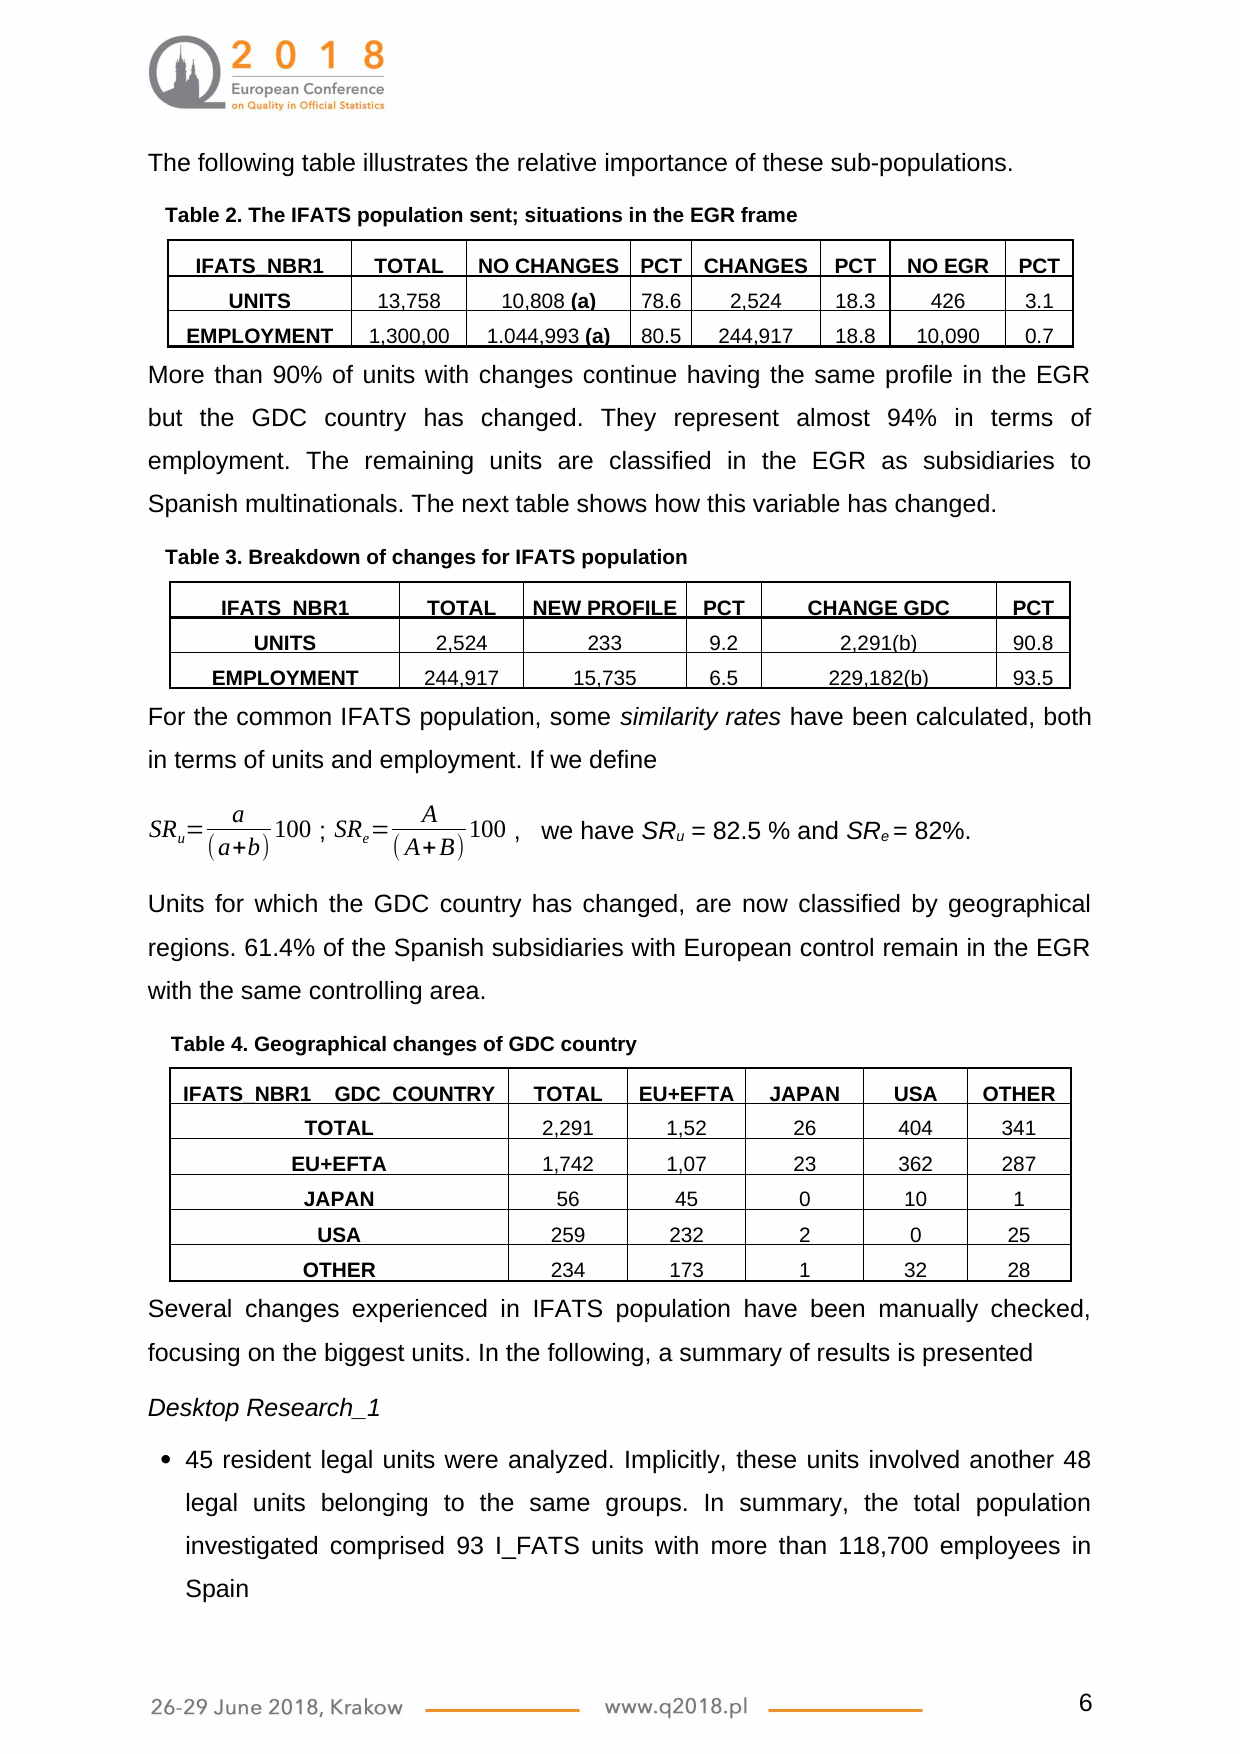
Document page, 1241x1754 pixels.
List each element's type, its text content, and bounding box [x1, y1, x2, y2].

table_header NEW PROFILE [524, 583, 686, 616]
table_header PCT [821, 241, 889, 274]
text For the common IFATS population, some similarity rates have been calculated, both in terms of units and employment. If we define [148, 702, 1093, 774]
table_header PCT [1006, 241, 1072, 274]
table_cell 404 [864, 1104, 967, 1138]
table_cell 2 [746, 1210, 863, 1244]
text Table 4. Geographical changes of GDC country [148, 1031, 1093, 1055]
table_cell 90.8 [997, 619, 1069, 652]
table_cell 244,917 [400, 653, 523, 687]
table_cell UNITS [171, 619, 399, 652]
table_cell 78.6 [631, 277, 691, 310]
table_cell 10,808 (a) [467, 277, 630, 310]
table_cell 25 [968, 1210, 1070, 1244]
table_cell 6.5 [687, 653, 761, 687]
table_cell 0 [864, 1210, 967, 1244]
table_cell 18.8 [821, 311, 889, 345]
table_header PCT [631, 241, 691, 274]
table_cell 32 [864, 1245, 967, 1280]
table_header NO EGR [891, 241, 1005, 274]
text Units for which the GDC country has changed, are now classified by geographical regions. 61.4% of the Spanish subsidiaries with European control remain in the EGR with the same controlling area. [148, 889, 1093, 1004]
table_cell JAPAN [171, 1175, 508, 1209]
table_cell 362 [864, 1139, 967, 1173]
table_cell 18.3 [821, 277, 889, 310]
table_cell 233 [524, 619, 686, 652]
table_cell EU+EFTA [171, 1139, 508, 1173]
table_cell 0 [746, 1175, 863, 1209]
table_cell 10 [864, 1175, 967, 1209]
table_cell 1 [968, 1175, 1070, 1209]
table_cell 23 [746, 1139, 863, 1173]
table_cell 426 [891, 277, 1005, 310]
text Desktop Research_1 [148, 1393, 1093, 1422]
table_header PCT [687, 583, 761, 616]
table_cell 45 [628, 1175, 745, 1209]
table_cell 2,524 [692, 277, 820, 310]
table_cell 1.044,993 (a) [467, 311, 630, 345]
text Table 3. Breakdown of changes for IFATS population [148, 545, 1093, 569]
table_cell 80.5 [631, 311, 691, 345]
table_cell 234 [509, 1245, 627, 1280]
table_cell 56 [509, 1175, 627, 1209]
table_cell 1,300,00 [352, 311, 466, 345]
table_cell 244,917 [692, 311, 820, 345]
table_header PCT [997, 583, 1069, 616]
table_cell 15,735 [524, 653, 686, 687]
table_header CHANGE GDC COUNTRY [762, 583, 996, 616]
table_cell 259 [509, 1210, 627, 1244]
table_cell 28 [968, 1245, 1070, 1280]
table_cell TOTAL [171, 1104, 508, 1138]
list 45 resident legal units were analyzed. Implicitly, these units involved another 48 legal units belonging to the same groups. In summary, the total population investigated comprised 93 I_FATS units with more than 118,700 employees in Spain [161, 1444, 1093, 1603]
table_cell 232 [628, 1210, 745, 1244]
table_cell 1,742 [509, 1139, 627, 1173]
table_cell OTHER [171, 1245, 508, 1280]
table_cell 1,52 [628, 1104, 745, 1138]
table_cell USA [171, 1210, 508, 1244]
table_header CHANGES [692, 241, 820, 274]
table_header NO CHANGES [467, 241, 630, 274]
table_cell 26 [746, 1104, 863, 1138]
text Several changes experienced in IFATS population have been manually checked, focusing on the biggest units. In the following, a summary of results is presented [148, 1294, 1093, 1366]
text The following table illustrates the relative importance of these sub-populations. [148, 148, 1093, 176]
table_cell EMPLOYMENT [169, 311, 351, 345]
table_cell 93.5 [997, 653, 1069, 687]
table_header TOTAL [509, 1069, 627, 1103]
table_cell 287 [968, 1139, 1070, 1173]
table_cell 229,182(b) [762, 653, 996, 687]
table_header TOTAL [352, 241, 466, 274]
table_header EU+EFTA [628, 1069, 745, 1103]
table_cell 2,291 [509, 1104, 627, 1138]
table_cell 9.2 [687, 619, 761, 652]
table_header IFATS_NBR1 [169, 241, 351, 274]
table_cell EMPLOYMENT [171, 653, 399, 687]
table_header USA [864, 1069, 967, 1103]
table_header OTHER [968, 1069, 1070, 1103]
table_header IFATS_NBR1 CHANGES [171, 583, 399, 616]
text ; , we have SRu = 82.5 % and SRe = 82%. [148, 801, 1093, 863]
table_header TOTAL [400, 583, 523, 616]
table_cell 173 [628, 1245, 745, 1280]
table_cell UNITS [169, 277, 351, 310]
text Table 2. The IFATS population sent; situations in the EGR frame [148, 203, 1093, 227]
table_header IFATS_NBR1 GDC_COUNTRY [171, 1069, 508, 1103]
table_cell 13,758 [352, 277, 466, 310]
text More than 90% of units with changes continue having the same profile in the EGR but the GDC country has changed. They represent almost 94% in terms of employment. The remaining units are classified in the EGR as subsidiaries to Spanish multinationals. The next table shows how this variable has changed. [148, 360, 1093, 518]
table_cell 341 [968, 1104, 1070, 1138]
table_cell 2,524 [400, 619, 523, 652]
table_cell 1 [746, 1245, 863, 1280]
picture [0, 0, 1240, 1754]
table_cell 2,291(b) [762, 619, 996, 652]
table_header JAPAN [746, 1069, 863, 1103]
table_cell 0.7 [1006, 311, 1072, 345]
table_cell 10,090 [891, 311, 1005, 345]
table_cell 1,07 [628, 1139, 745, 1173]
table_cell 3.1 [1006, 277, 1072, 310]
